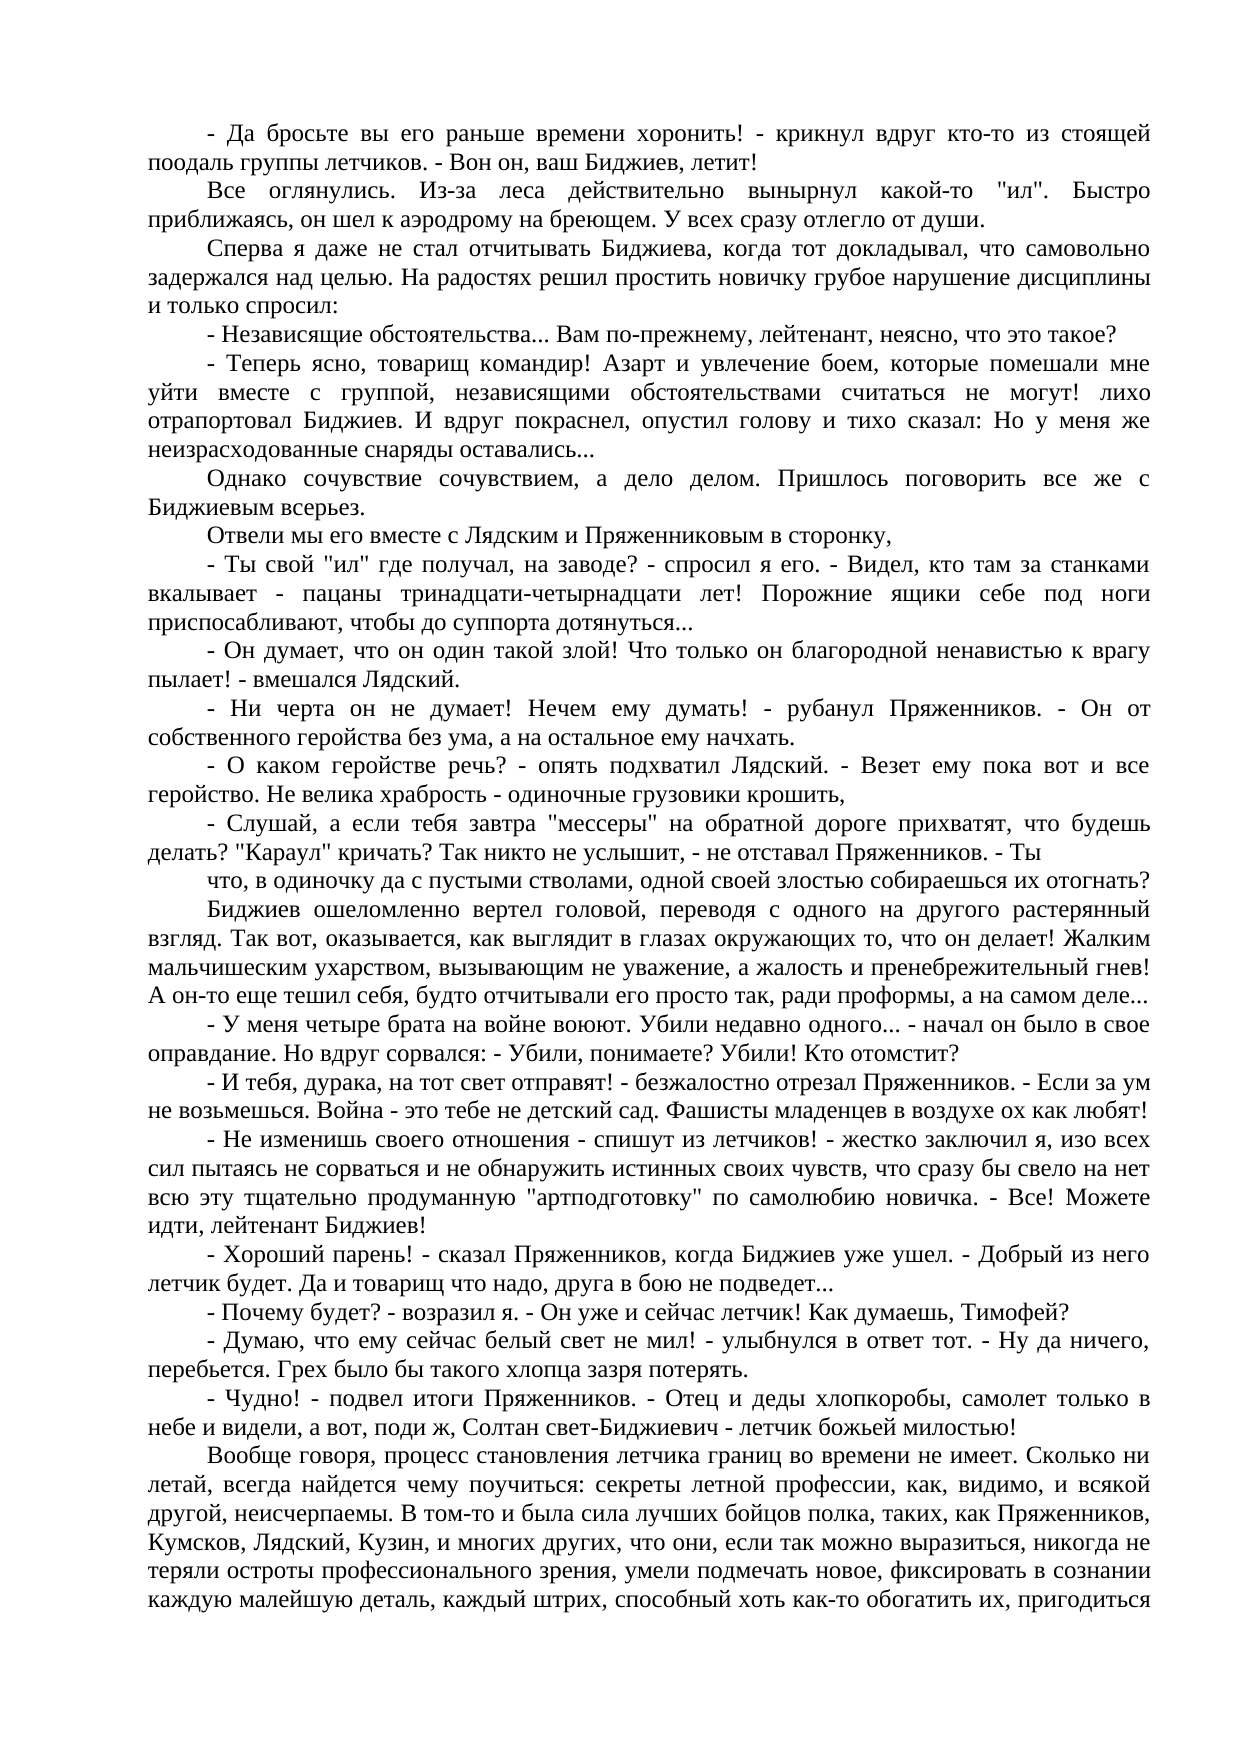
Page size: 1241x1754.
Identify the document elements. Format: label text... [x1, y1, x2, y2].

text - Почему будет? - возразил я. - Он уже и сейчас летчик! Как думаешь, Тимофей? [148, 1297, 1152, 1326]
text Однако сочувствие сочувствием, а дело делом. Пришлось поговорить все же с Биджиевым всерьез. [148, 463, 1152, 521]
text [148, 1441, 1152, 1613]
text - Он думает, что он один такой злой! Что только он благородной ненавистью к врагу пылает! - вмешался Лядский. [148, 636, 1152, 693]
text Биджиев ошеломленно вертел головой, переводя с одного на другого растерянный взгляд. Так вот, оказывается, как выглядит в глазах окружающих то, что он делает! Жалким мальчишеским ухарством, вызывающим не уважение, а жалость и пренебрежительный гнев! А он-то еще тешил себя, будто отчитывали его просто так, ради проформы, а на самом деле... [148, 894, 1152, 1009]
text Отвели мы его вместе с Лядским и Пряженниковым в сторонку, [148, 521, 1152, 549]
text - У меня четыре брата на войне воюют. Убили недавно одного... - начал он было в свое оправдание. Но вдруг сорвался: - Убили, понимаете? Убили! Кто отомстит? [148, 1009, 1152, 1067]
text - Независящие обстоятельства... Вам по-прежнему, лейтенант, неясно, что это такое? [148, 319, 1152, 348]
text - Чудно! - подвел итоги Пряженников. - Отец и деды хлопкоробы, самолет только в небе и видели, а вот, поди ж, Солтан свет-Биджиевич - летчик божьей милостью! [148, 1383, 1152, 1441]
text - Ни черта он не думает! Нечем ему думать! - рубанул Пряженников. - Он от собственного геройства без ума, а на остальное ему начхать. [148, 693, 1152, 751]
text - О каком геройстве речь? - опять подхватил Лядский. - Везет ему пока вот и все геройство. Не велика храбрость - одиночные грузовики крошить, [148, 751, 1152, 808]
text - Да бросьте вы его раньше времени хоронить! - крикнул вдруг кто-то из стоящей поодаль группы летчиков. - Вон он, ваш Биджиев, летит! [148, 118, 1152, 176]
text - Слушай, а если тебя завтра "мессеры" на обратной дороге прихватят, что будешь делать? "Караул" кричать? Так никто не услышит, - не отставал Пряженников. - Ты [148, 808, 1152, 866]
text что, в одиночку да с пустыми стволами, одной своей злостью собираешься их отогнать? [148, 866, 1152, 894]
text - Теперь ясно, товарищ командир! Азарт и увлечение боем, которые помешали мне уйти вместе с группой, независящими обстоятельствами считаться не могут! лихо отрапортовал Биджиев. И вдруг покраснел, опустил голову и тихо сказал: Но у меня же неизрасходованные снаряды оставались... [148, 348, 1152, 463]
text - И тебя, дурака, на тот свет отправят! - безжалостно отрезал Пряженников. - Если за ум не возьмешься. Война - это тебе не детский сад. Фашисты младенцев в воздухе ох как любят! [148, 1067, 1152, 1124]
text - Не изменишь своего отношения - спишут из летчиков! - жестко заключил я, изо всех сил пытаясь не сорваться и не обнаружить истинных своих чувств, что сразу бы свело на нет всю эту тщательно продуманную "артподготовку" по самолюбию новичка. - Все! Можете идти, лейтенант Биджиев! [148, 1124, 1152, 1239]
text Все оглянулись. Из-за леса действительно вынырнул какой-то "ил". Быстро приближаясь, он шел к аэродрому на бреющем. У всех сразу отлегло от души. [148, 176, 1152, 233]
text - Думаю, что ему сейчас белый свет не мил! - улыбнулся в ответ тот. - Ну да ничего, перебьется. Грех было бы такого хлопца зазря потерять. [148, 1326, 1152, 1383]
text Сперва я даже не стал отчитывать Биджиева, когда тот докладывал, что самовольно задержался над целью. На радостях решил простить новичку грубое нарушение дисциплины и только спросил: [148, 233, 1152, 319]
text - Хороший парень! - сказал Пряженников, когда Биджиев уже ушел. - Добрый из него летчик будет. Да и товарищ что надо, друга в бою не подведет... [148, 1239, 1152, 1297]
text - Ты свой "ил" где получал, на заводе? - спросил я его. - Видел, кто там за станками вкалывает - пацаны тринадцати-четырнадцати лет! Порожние ящики себе под ноги приспосабливают, чтобы до суппорта дотянуться... [148, 549, 1152, 636]
